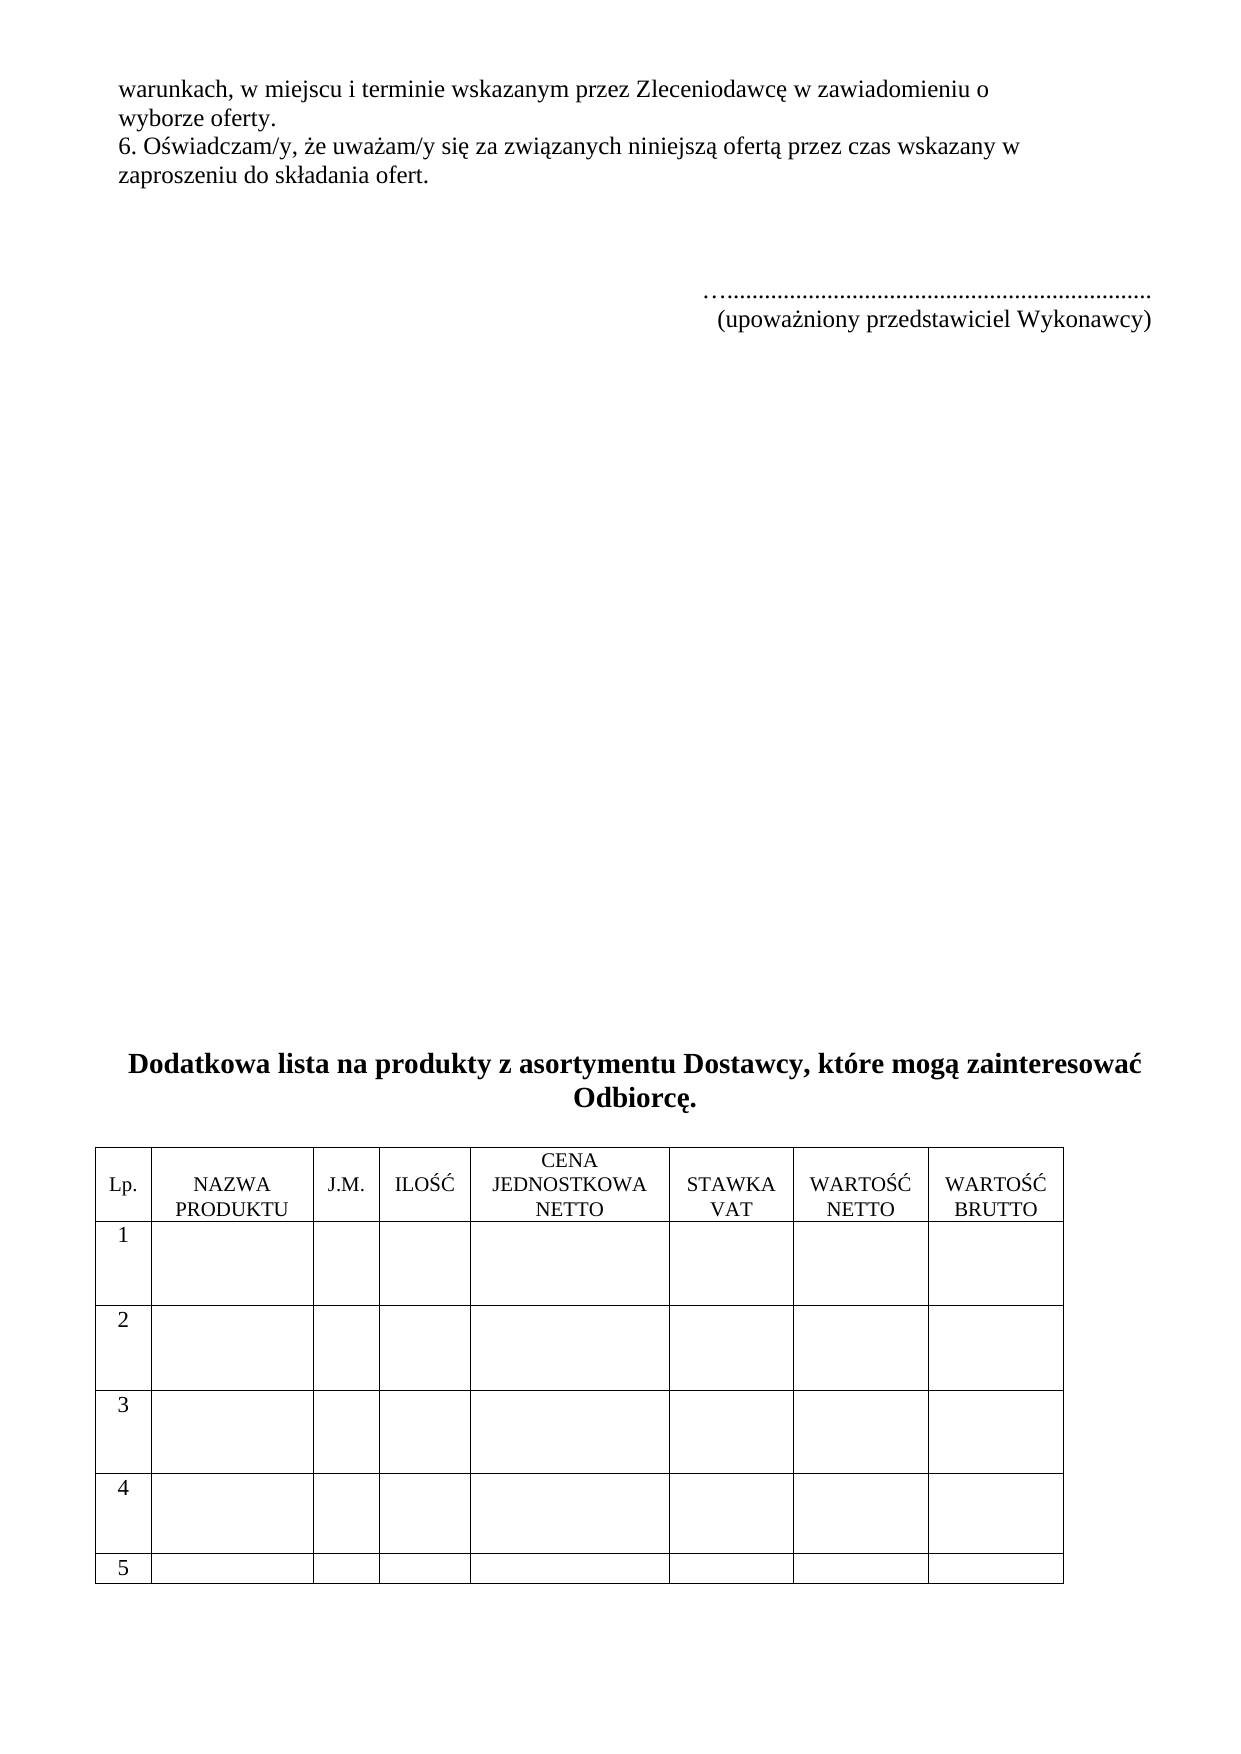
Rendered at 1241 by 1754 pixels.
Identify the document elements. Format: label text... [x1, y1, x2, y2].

table_cell [471, 1474, 669, 1553]
table_cell [794, 1306, 928, 1390]
table_cell [929, 1554, 1063, 1583]
table_cell [794, 1391, 928, 1473]
table_cell [314, 1306, 379, 1390]
table_header CENA JEDNOSTKOWA NETTO [471, 1148, 669, 1221]
table_cell [794, 1222, 928, 1305]
table_header Lp. [96, 1148, 151, 1221]
table_cell [929, 1306, 1063, 1390]
table_cell [380, 1306, 470, 1390]
table_cell [380, 1554, 470, 1583]
table_cell 5 [96, 1554, 151, 1583]
table_cell [670, 1306, 793, 1390]
text Dodatkowa lista na produkty z asortymentu Dostawcy, które mogą zainteresować Odbiorcę. [118, 1047, 1152, 1114]
table_cell [314, 1554, 379, 1583]
table_header STAWKA VAT [670, 1148, 793, 1221]
table_cell 1 [96, 1222, 151, 1305]
table_header NAZWA PRODUKTU [152, 1148, 313, 1221]
table_cell 3 [96, 1391, 151, 1473]
table_header J.M. [314, 1148, 379, 1221]
table_cell [670, 1391, 793, 1473]
table_cell [314, 1474, 379, 1553]
table_cell [380, 1474, 470, 1553]
table_cell [152, 1222, 313, 1305]
table_header WARTOŚĆ BRUTTO [929, 1148, 1063, 1221]
table_cell [152, 1306, 313, 1390]
table_cell [929, 1474, 1063, 1553]
table_cell [152, 1554, 313, 1583]
table_cell [471, 1554, 669, 1583]
text zaproszeniu do składania ofert. [118, 160, 1152, 189]
table_cell [380, 1222, 470, 1305]
table_cell [314, 1391, 379, 1473]
table_cell [471, 1306, 669, 1390]
table_cell [670, 1554, 793, 1583]
table_cell [380, 1391, 470, 1473]
table_cell [314, 1222, 379, 1305]
table_cell 4 [96, 1474, 151, 1553]
table_cell [670, 1474, 793, 1553]
table_cell [152, 1391, 313, 1473]
table_cell [929, 1222, 1063, 1305]
table_header ILOŚĆ [380, 1148, 470, 1221]
table_cell [471, 1391, 669, 1473]
text wyborze oferty. [118, 103, 1152, 131]
table_cell [794, 1474, 928, 1553]
table_cell [670, 1222, 793, 1305]
table_cell [152, 1474, 313, 1553]
text ….................................................................... [118, 275, 1152, 304]
table_cell [794, 1554, 928, 1583]
table_cell [929, 1391, 1063, 1473]
table_cell [471, 1222, 669, 1305]
table_header WARTOŚĆ NETTO [794, 1148, 928, 1221]
table_cell 2 [96, 1306, 151, 1390]
text 6. Oświadczam/y, że uważam/y się za związanych niniejszą ofertą przez czas wskazany w [118, 131, 1152, 160]
text (upoważniony przedstawiciel Wykonawcy) [118, 304, 1152, 333]
text warunkach, w miejscu i terminie wskazanym przez Zleceniodawcę w zawiadomieniu o [118, 74, 1152, 103]
